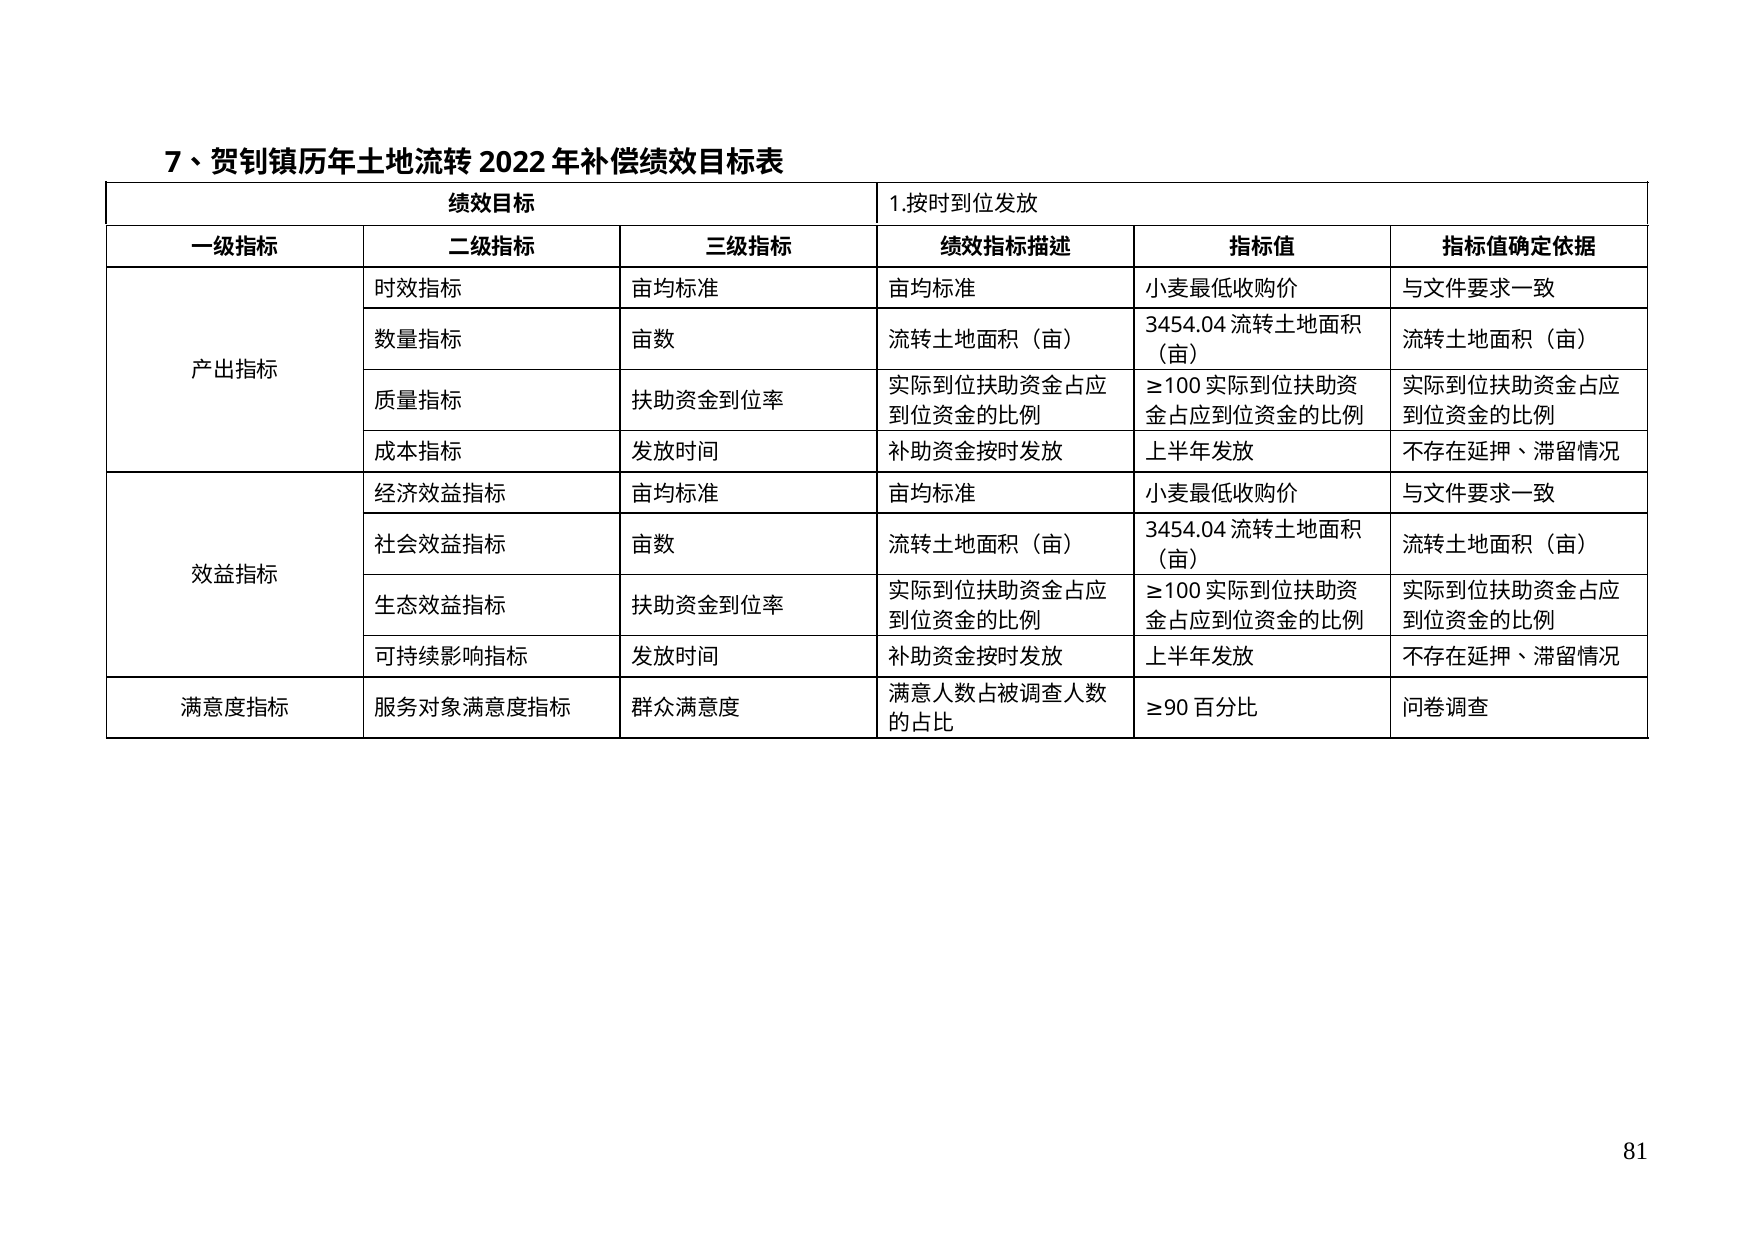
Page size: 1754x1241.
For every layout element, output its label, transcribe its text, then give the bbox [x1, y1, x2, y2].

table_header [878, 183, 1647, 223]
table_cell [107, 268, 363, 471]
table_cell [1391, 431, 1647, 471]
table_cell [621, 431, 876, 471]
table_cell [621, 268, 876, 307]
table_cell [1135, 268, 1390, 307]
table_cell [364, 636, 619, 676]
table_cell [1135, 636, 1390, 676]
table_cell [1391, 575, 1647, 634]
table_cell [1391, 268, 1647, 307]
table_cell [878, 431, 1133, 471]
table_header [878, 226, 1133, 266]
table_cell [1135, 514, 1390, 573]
text 7、贺钊镇历年土地流转2022年补偿绩效目标表 [106, 142, 1648, 181]
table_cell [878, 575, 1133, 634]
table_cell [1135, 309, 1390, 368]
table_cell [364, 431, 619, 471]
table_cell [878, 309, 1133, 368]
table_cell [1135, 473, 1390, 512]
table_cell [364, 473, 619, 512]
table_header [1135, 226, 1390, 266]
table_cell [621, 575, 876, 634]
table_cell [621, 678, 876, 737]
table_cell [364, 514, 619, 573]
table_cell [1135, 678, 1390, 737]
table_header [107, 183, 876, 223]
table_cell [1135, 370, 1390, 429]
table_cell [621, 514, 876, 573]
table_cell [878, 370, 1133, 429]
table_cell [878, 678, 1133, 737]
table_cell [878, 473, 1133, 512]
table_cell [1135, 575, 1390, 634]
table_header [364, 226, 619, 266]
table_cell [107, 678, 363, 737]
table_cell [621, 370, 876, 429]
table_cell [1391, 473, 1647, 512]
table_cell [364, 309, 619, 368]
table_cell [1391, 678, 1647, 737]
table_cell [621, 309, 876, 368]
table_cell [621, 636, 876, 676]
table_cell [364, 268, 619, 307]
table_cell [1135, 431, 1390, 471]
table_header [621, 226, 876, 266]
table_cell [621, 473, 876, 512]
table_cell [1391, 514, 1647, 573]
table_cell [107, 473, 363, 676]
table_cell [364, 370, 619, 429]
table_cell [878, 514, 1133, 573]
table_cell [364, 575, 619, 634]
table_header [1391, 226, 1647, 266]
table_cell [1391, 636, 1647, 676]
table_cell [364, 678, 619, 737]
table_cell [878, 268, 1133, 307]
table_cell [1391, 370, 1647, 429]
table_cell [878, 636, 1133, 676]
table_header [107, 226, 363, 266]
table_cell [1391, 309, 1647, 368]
